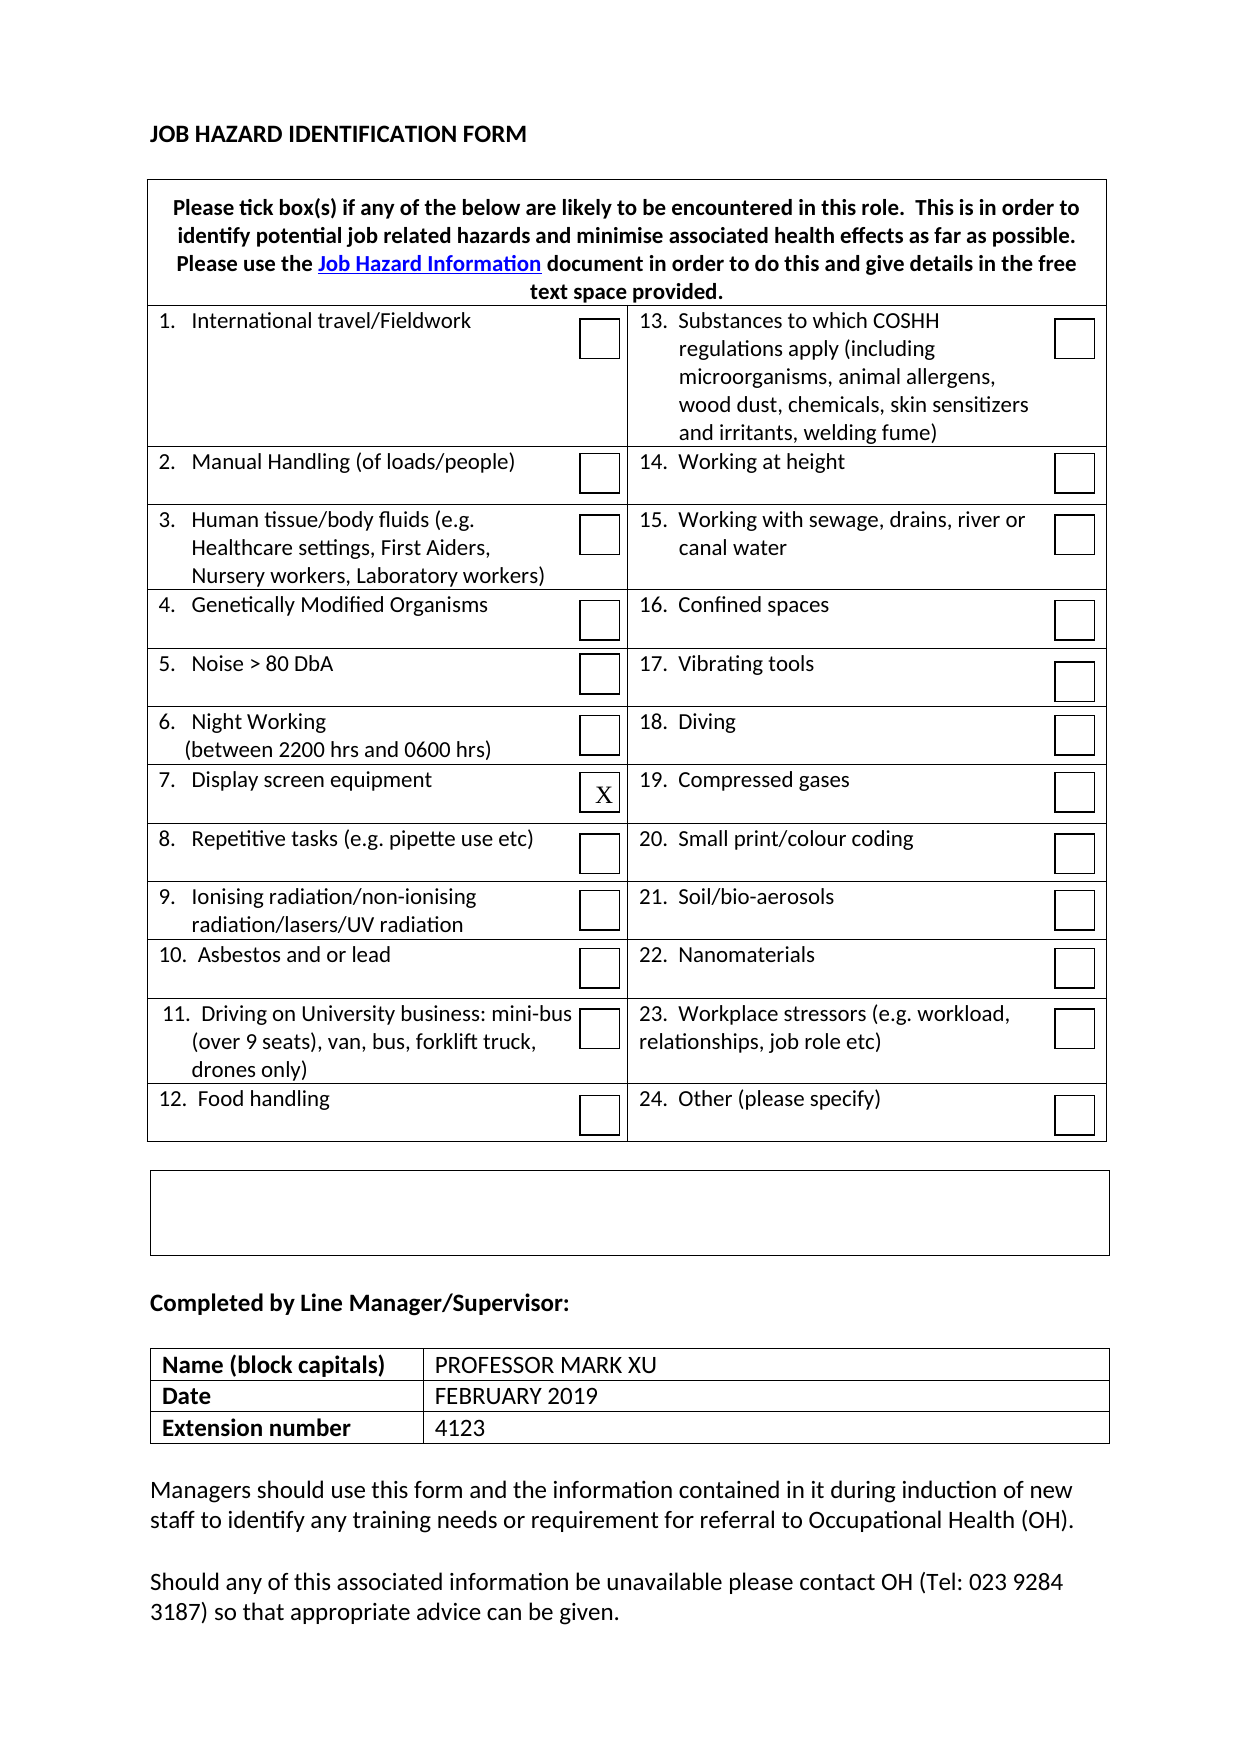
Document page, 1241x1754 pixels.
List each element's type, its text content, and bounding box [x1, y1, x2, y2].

table_cell [576, 824, 627, 881]
table_cell 24. Other (please specify) [628, 1084, 1106, 1141]
table_cell Noise > 80 DbA [148, 649, 576, 706]
table_cell 15. Working with sewage, drains, river or canal water [628, 505, 1052, 589]
text Should any of this associated information be unavailable please contact OH (Tel: 023 9284 3187) so that appropriate advice can be given. [150, 1566, 1090, 1627]
table_cell 17. Vibrating tools [628, 649, 1052, 706]
table_cell Manual Handling (of loads/people) [148, 447, 576, 504]
table_header [151, 1171, 1109, 1255]
table_cell Display screen equipment [148, 765, 576, 823]
table_cell [576, 707, 627, 764]
table_cell Date [151, 1381, 423, 1411]
table_cell Night Working (between 2200 hrs and 0600 hrs) [148, 707, 576, 764]
table_cell 21. Soil/bio-aerosols [628, 882, 1052, 939]
table_cell 23. Workplace stressors (e.g. workload, relationships, job role etc) [628, 999, 1106, 1083]
table_cell 20. Small print/colour coding [628, 824, 1052, 881]
table_cell [576, 649, 627, 706]
table_cell [576, 306, 627, 446]
table_cell Ionising radiation/non-ionising radiation/lasers/UV radiation [148, 882, 627, 939]
table_cell 16. Confined spaces [628, 590, 1052, 648]
table_cell Extension number [151, 1412, 423, 1443]
table_cell [1052, 765, 1106, 823]
table_cell [576, 590, 627, 648]
table_cell 22. Nanomaterials [628, 940, 1106, 998]
table_cell [1052, 882, 1106, 939]
table_cell Repetitive tasks (e.g. pipette use etc) [148, 824, 576, 881]
table_header Please tick box(s) if any of the below are likely to be encountered in this role. This is in order to identify potential job related hazards and minimise associated health effects as far as possible. Please use the Job Hazard Information document in order to do this and give details in the free text space provided. [148, 180, 1106, 305]
table_cell [1052, 306, 1106, 446]
table_cell FEBRUARY 2019 [424, 1381, 1109, 1411]
table_cell International travel/Fieldwork [148, 306, 576, 446]
table_cell Genetically Modified Organisms [148, 590, 576, 648]
table_cell [1052, 707, 1106, 764]
table_cell [1052, 505, 1106, 589]
text Completed by Line Manager/Supervisor: [150, 1287, 1090, 1317]
table_header PROFESSOR MARK XU [424, 1349, 1109, 1379]
table_cell [1052, 649, 1106, 706]
table_header Name (block capitals) [151, 1349, 423, 1379]
table_cell 14. Working at height [628, 447, 1052, 504]
table_cell Human tissue/body fluids (e.g. Healthcare settings, First Aiders, Nursery workers, Laboratory workers) [148, 505, 576, 589]
table_cell 4123 [424, 1412, 1109, 1443]
table_cell [1052, 447, 1106, 504]
table_cell 13. Substances to which COSHH regulations apply (including microorganisms, animal allergens, wood dust, chemicals, skin sensitizers and irritants, welding fume) [628, 306, 1052, 446]
text Managers should use this form and the information contained in it during induction of new staff to identify any training needs or requirement for referral to Occupational Health (OH). [150, 1474, 1090, 1535]
table_cell [1052, 824, 1106, 881]
table_cell 10. Asbestos and or lead [148, 940, 627, 998]
table_cell [576, 765, 627, 823]
table_cell [576, 505, 627, 589]
table_cell 18. Diving [628, 707, 1052, 764]
table_cell 19. Compressed gases [628, 765, 1052, 823]
table_cell [576, 447, 627, 504]
table_cell 12. Food handling [148, 1084, 627, 1141]
text JOB HAZARD IDENTIFICATION FORM [150, 118, 1090, 149]
table_cell [1052, 590, 1106, 648]
table_cell 11. Driving on University business: mini-bus (over 9 seats), van, bus, forklift truck, drones only) [148, 999, 627, 1083]
